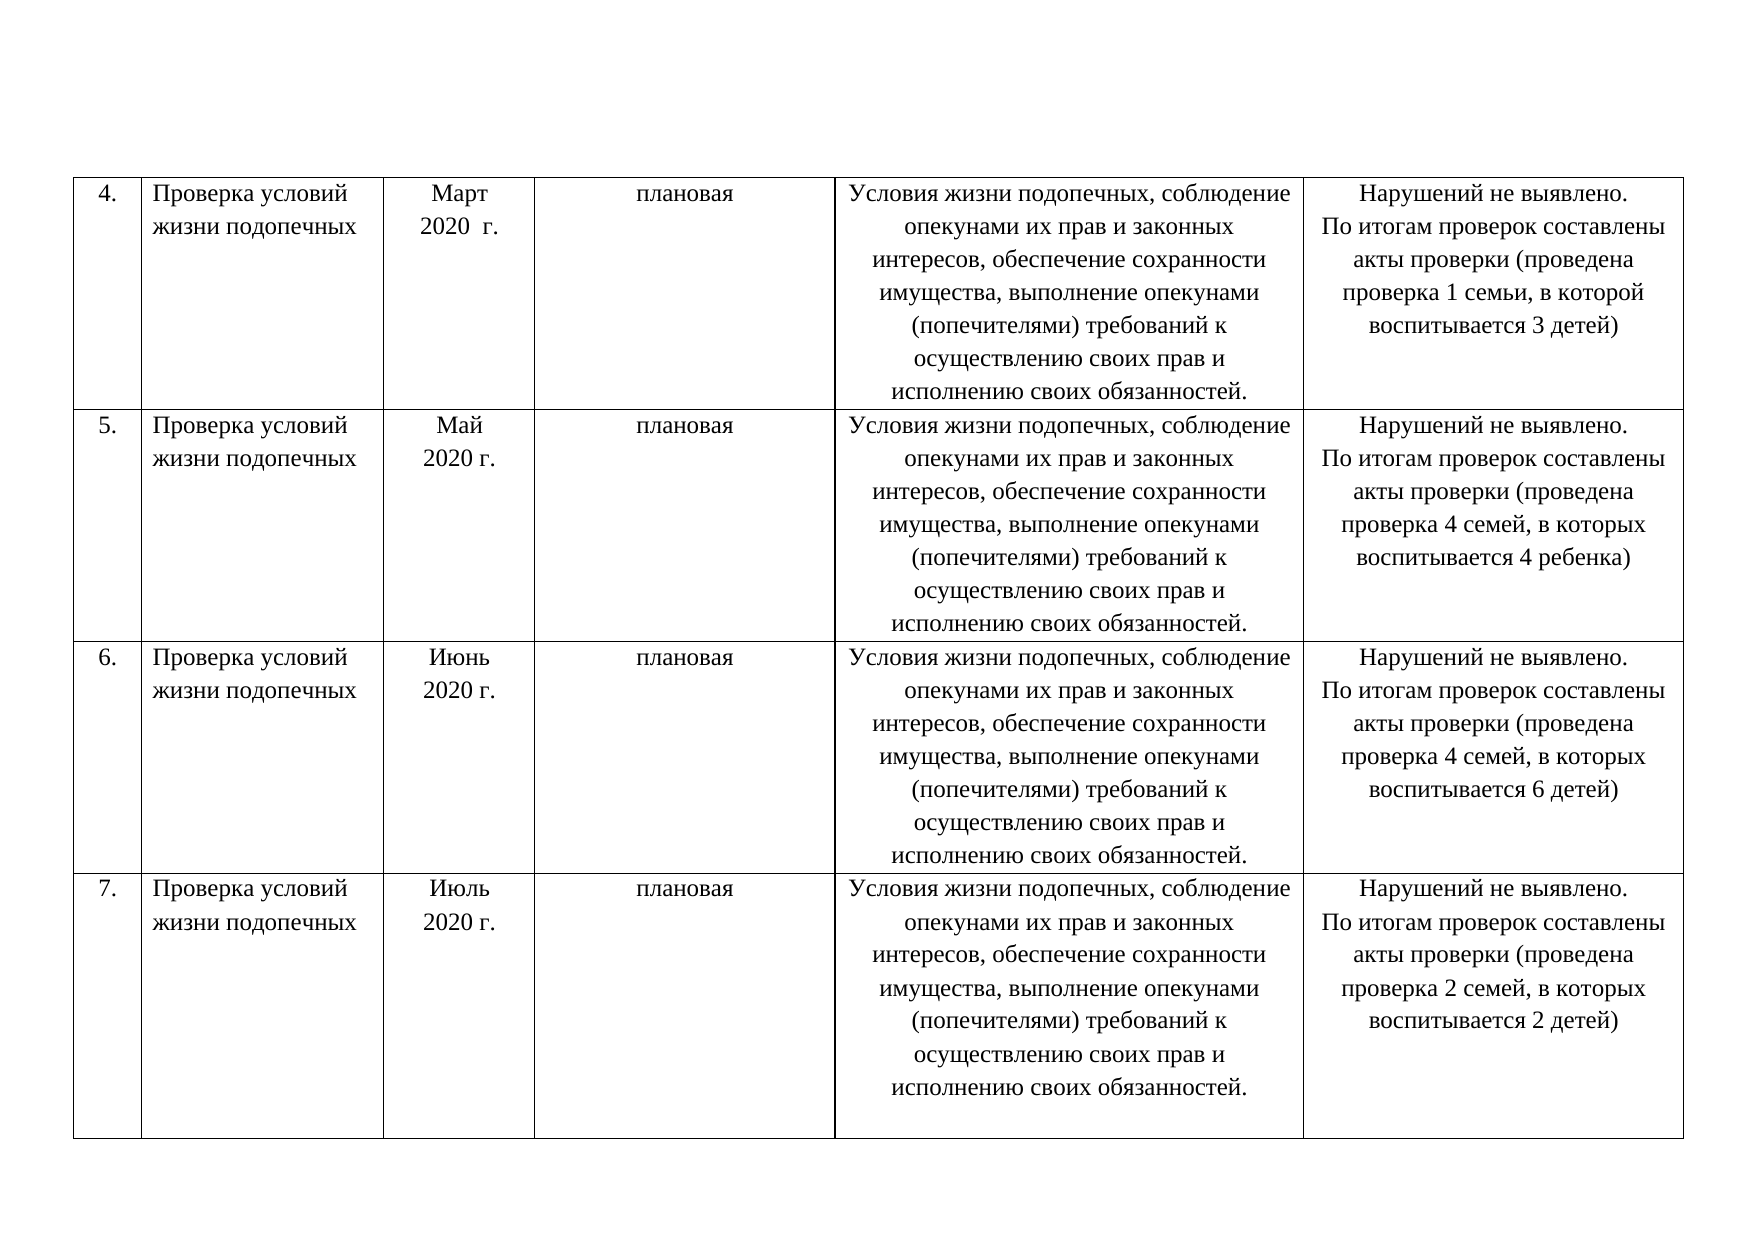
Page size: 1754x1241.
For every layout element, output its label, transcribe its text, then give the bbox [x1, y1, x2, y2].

table_cell Май 2020 г. [384, 410, 534, 641]
table_cell плановая [535, 874, 834, 1138]
table_cell 7. [74, 874, 141, 1138]
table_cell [142, 178, 383, 409]
table_cell Июль 2020 г. [384, 874, 534, 1138]
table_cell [836, 874, 1303, 1138]
table_cell Нарушений не выявлено. По итогам проверок составлены акты проверки (проведена проверка 4 семей, в которых воспитывается 4 ребенка) [1304, 410, 1683, 641]
table_cell Проверка условий жизни подопечных [142, 642, 383, 872]
table_cell плановая [535, 642, 834, 872]
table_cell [142, 874, 383, 1138]
table_cell плановая [535, 410, 834, 641]
table_cell 5. [74, 410, 141, 641]
table_cell Нарушений не выявлено. По итогам проверок составлены акты проверки (проведена проверка 4 семей, в которых воспитывается 6 детей) [1304, 642, 1683, 872]
table_cell Июнь 2020 г. [384, 642, 534, 872]
table_cell Проверка условий жизни подопечных [142, 410, 383, 641]
table_cell Нарушений не выявлено. По итогам проверок составлены акты проверки (проведена проверка 1 семьи, в которой воспитывается 3 детей) [1304, 178, 1683, 409]
table_cell Март 2020 г. [384, 178, 534, 409]
table_cell 4. [74, 178, 141, 409]
table_cell Нарушений не выявлено. По итогам проверок составлены акты проверки (проведена проверка 2 семей, в которых воспитывается 2 детей) [1304, 874, 1683, 1138]
table_cell 6. [74, 642, 141, 872]
table_cell плановая [535, 178, 834, 409]
